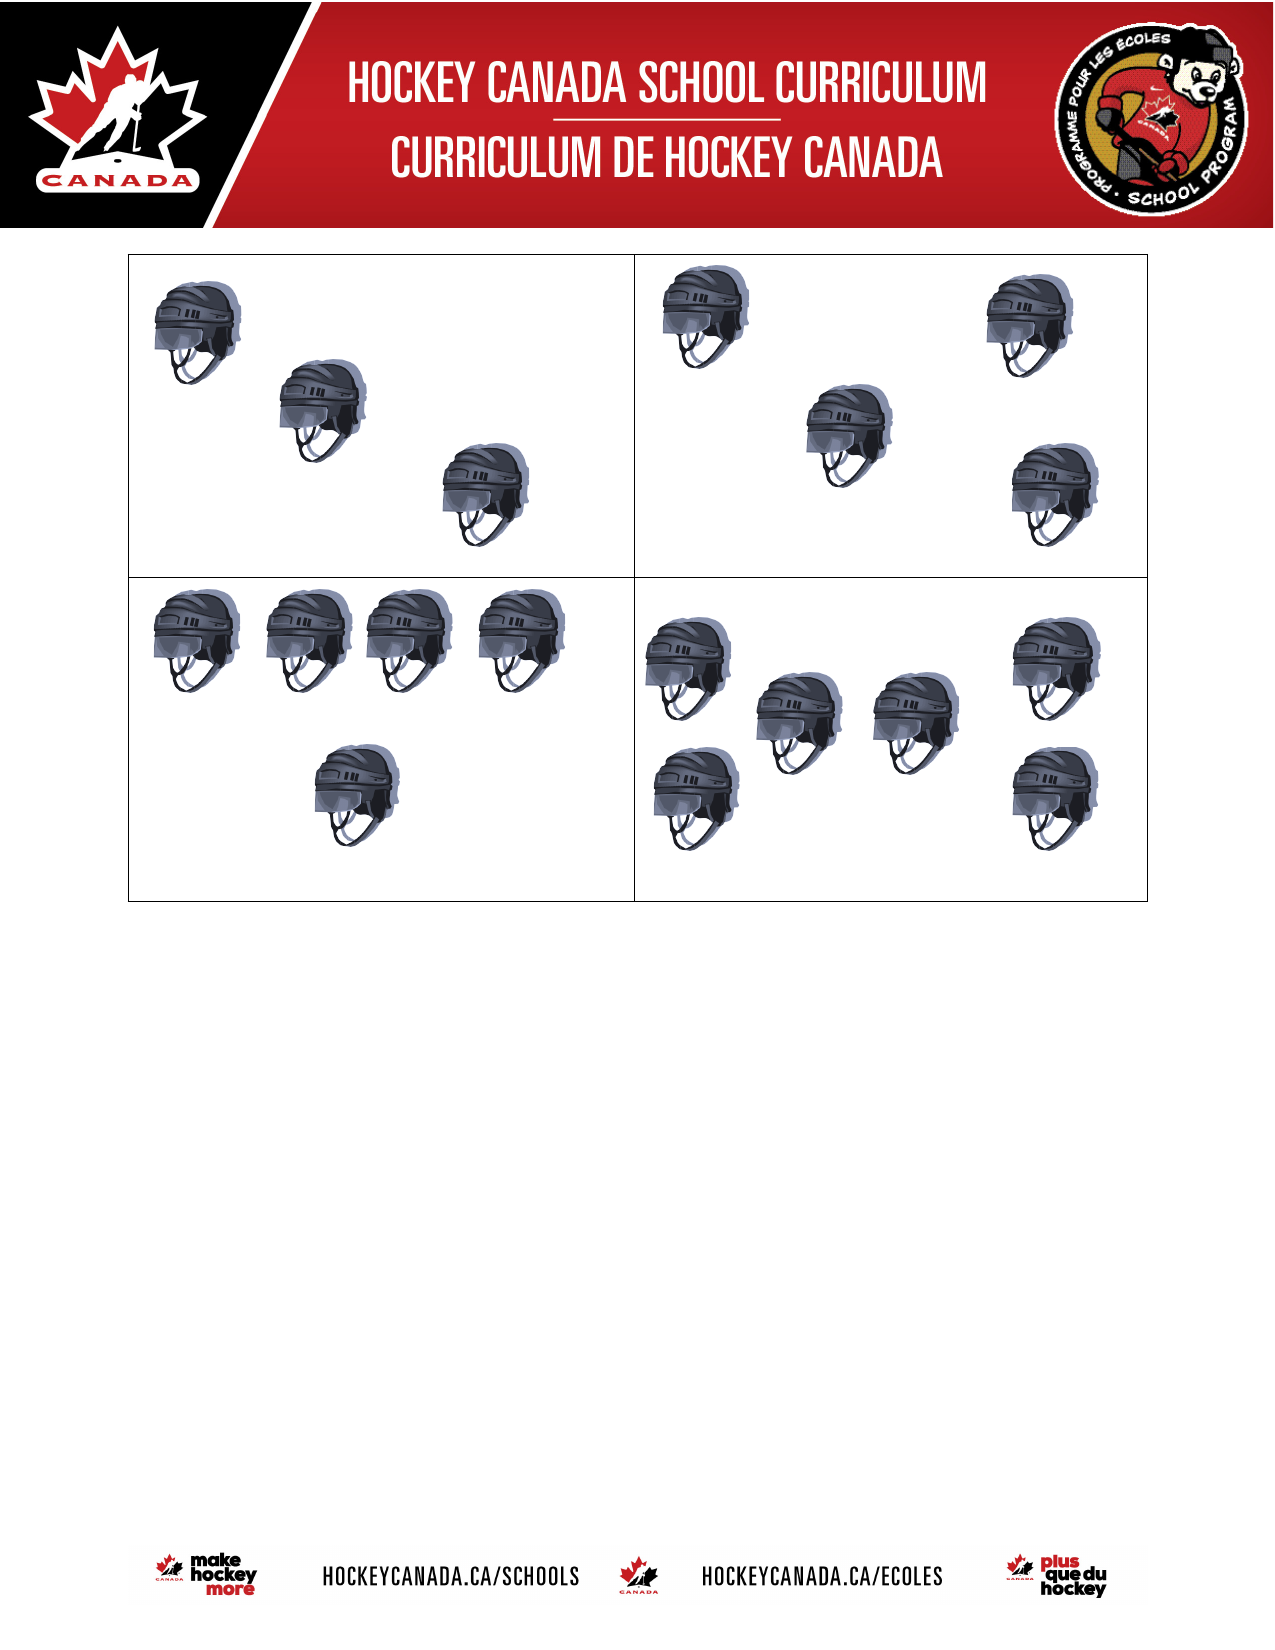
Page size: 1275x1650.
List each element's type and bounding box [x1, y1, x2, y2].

picture [127, 1545, 1148, 1605]
table_cell [635, 578, 1147, 901]
table_cell [129, 255, 634, 577]
picture [0, 2, 1274, 228]
table_cell [129, 578, 634, 901]
table_cell [635, 255, 1147, 577]
